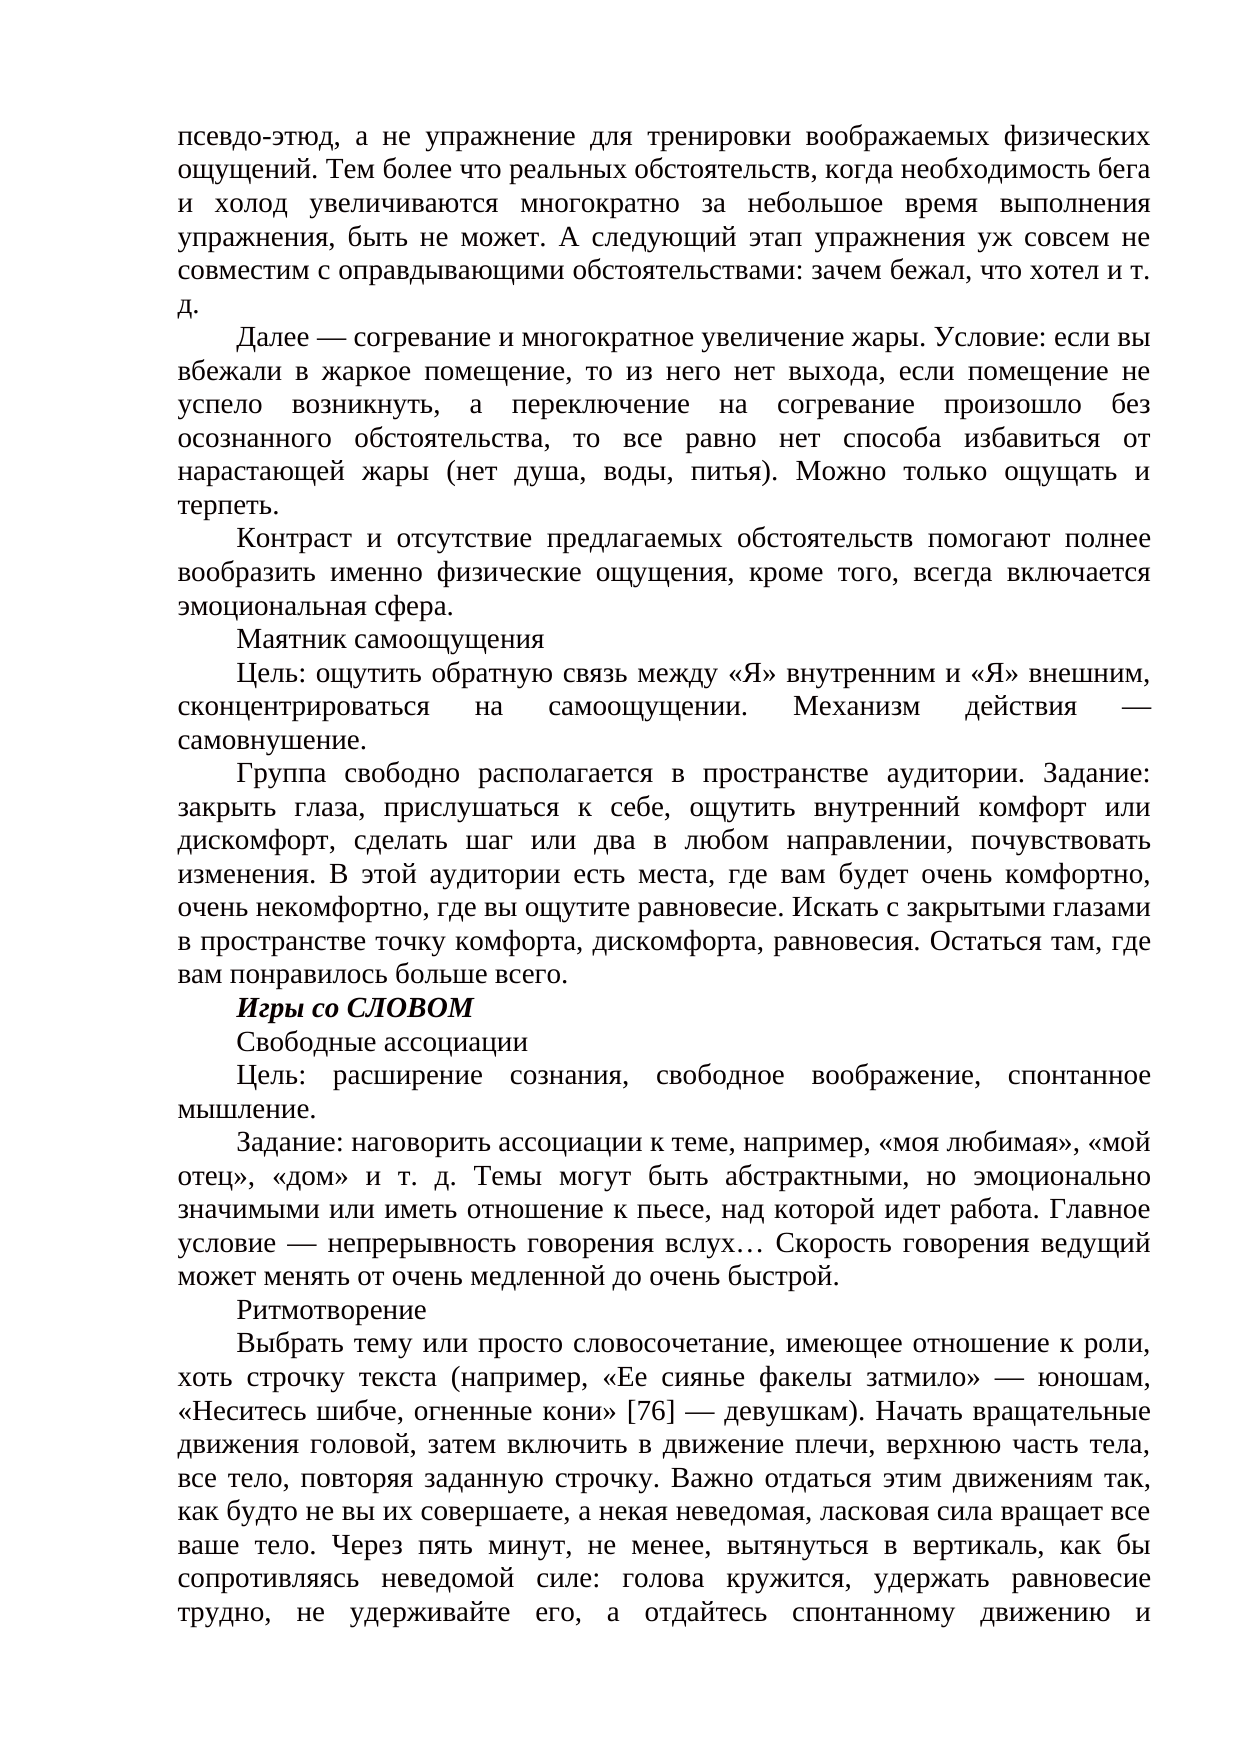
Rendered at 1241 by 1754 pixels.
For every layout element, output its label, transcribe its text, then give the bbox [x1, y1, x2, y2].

text Задание: наговорить ассоциации к теме, например, «моя любимая», «мой отец», «дом» и т. д. Темы могут быть абстрактными, но эмоционально значимыми или иметь отношение к пьесе, над которой идет работа. Главное условие — непрерывность говорения вслух… Скорость говорения ведущий может менять от очень медленной до очень быстрой. [177, 1124, 1152, 1292]
text Далее — согревание и многократное увеличение жары. Условие: если вы вбежали в жаркое помещение, то из него нет выхода, если помещение не успело возникнуть, а переключение на согревание произошло без осознанного обстоятельства, то все равно нет способа избавиться от нарастающей жары (нет душа, воды, питья). Можно только ощущать и терпеть. [177, 319, 1152, 521]
text Контраст и отсутствие предлагаемых обстоятельств помогают полнее вообразить именно физические ощущения, кроме того, всегда включается эмоциональная сфера. [177, 521, 1152, 621]
text Группа свободно располагается в пространстве аудитории. Задание: закрыть глаза, прислушаться к себе, ощутить внутренний комфорт или дискомфорт, сделать шаг или два в любом направлении, почувствовать изменения. В этой аудитории есть места, где вам будет очень комфортно, очень некомфортно, где вы ощутите равновесие. Искать с закрытыми глазами в пространстве точку комфорта, дискомфорта, равновесия. Остаться там, где вам понравилось больше всего. [177, 755, 1152, 990]
text Цель: ощутить обратную связь между «Я» внутренним и «Я» внешним, сконцентрироваться на самоощущении. Механизм действия — самовнушение. [177, 655, 1152, 755]
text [177, 118, 1152, 319]
text Ритмотворение [177, 1292, 1152, 1326]
text Маятник самоощущения [177, 621, 1152, 655]
text Игры со СЛОВОМ [177, 990, 1152, 1024]
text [177, 1326, 1152, 1627]
text Цель: расширение сознания, свободное воображение, спонтанное мышление. [177, 1057, 1152, 1124]
text Свободные ассоциации [177, 1024, 1152, 1057]
